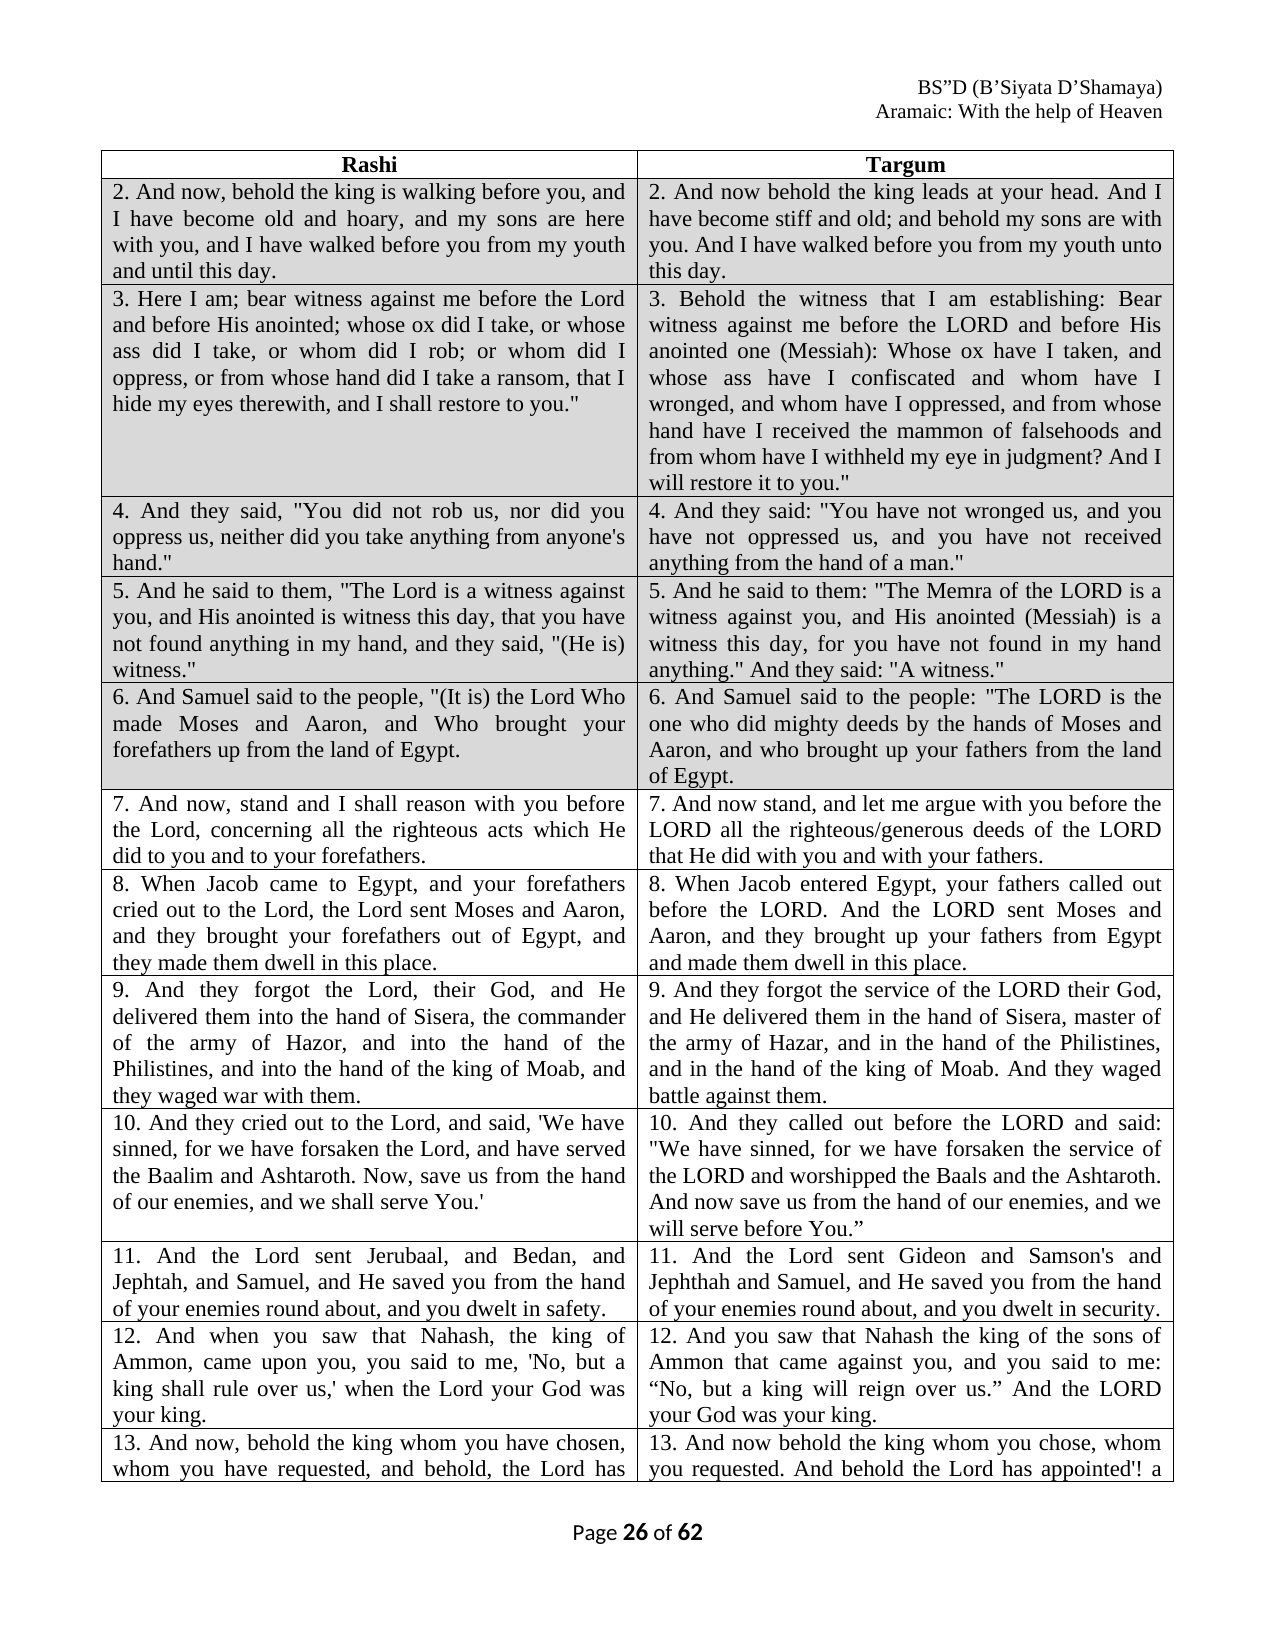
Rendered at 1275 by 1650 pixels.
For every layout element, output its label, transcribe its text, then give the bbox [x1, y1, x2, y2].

table_cell 5. And he said to them, "The Lord is a witness against you, and His anointed is witness this day, that you have not found anything in my hand, and they said, "(He is) witness." [102, 577, 637, 682]
table_header Rashi [102, 151, 637, 177]
table_cell 8. When Jacob came to Egypt, and your forefathers cried out to the Lord, the Lord sent Moses and Aaron, and they brought your forefathers out of Egypt, and they made them dwell in this place. [102, 870, 637, 975]
table_cell 12. And you saw that Nahash the king of the sons of Ammon that came against you, and you said to me: “No, but a king will reign over us.” And the LORD your God was your king. [638, 1322, 1173, 1427]
table_cell 6. And Samuel said to the people: "The LORD is the one who did mighty deeds by the hands of Moses and Aaron, and who brought up your fathers from the land of Egypt. [638, 683, 1173, 789]
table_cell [638, 1429, 1173, 1481]
table_cell 7. And now stand, and let me argue with you before the LORD all the righteous/generous deeds of the LORD that He did with you and with your fathers. [638, 790, 1173, 869]
table_cell 9. And they forgot the Lord, their God, and He delivered them into the hand of Sisera, the commander of the army of Hazor, and into the hand of the Philistines, and into the hand of the king of Moab, and they waged war with them. [102, 976, 637, 1108]
table_cell 10. And they called out before the LORD and said: "We have sinned, for we have forsaken the service of the LORD and worshipped the Baals and the Ashtaroth. And now save us from the hand of our enemies, and we will serve before You.” [638, 1109, 1173, 1241]
table_cell 5. And he said to them: "The Memra of the LORD is a witness against you, and His anointed (Messiah) is a witness this day, for you have not found in my hand anything." And they said: "A witness." [638, 577, 1173, 682]
table_cell 3. Here I am; bear witness against me before the Lord and before His anointed; whose ox did I take, or whose ass did I take, or whom did I rob; or whom did I oppress, or from whose hand did I take a ransom, that I hide my eyes therewith, and I shall restore to you." [102, 285, 637, 496]
table_cell 8. When Jacob entered Egypt, your fathers called out before the LORD. And the LORD sent Moses and Aaron, and they brought up your fathers from Egypt and made them dwell in this place. [638, 870, 1173, 975]
table_cell 4. And they said, "You did not rob us, nor did you oppress us, neither did you take anything from anyone's hand." [102, 497, 637, 576]
table_cell 10. And they cried out to the Lord, and said, 'We have sinned, for we have forsaken the Lord, and have served the Baalim and Ashtaroth. Now, save us from the hand of our enemies, and we shall serve You.' [102, 1109, 637, 1241]
table_cell 4. And they said: "You have not wronged us, and you have not oppressed us, and you have not received anything from the hand of a man." [638, 497, 1173, 576]
table_cell 3. Behold the witness that I am establishing: Bear witness against me before the LORD and before His anointed one (Messiah): Whose ox have I taken, and whose ass have I confiscated and whom have I wronged, and whom have I oppressed, and from whose hand have I received the mammon of falsehoods and from whom have I withheld my eye in judgment? And I will restore it to you." [638, 285, 1173, 496]
table_cell 6. And Samuel said to the people, "(It is) the Lord Who made Moses and Aaron, and Who brought your forefathers up from the land of Egypt. [102, 683, 637, 789]
table_cell 9. And they forgot the service of the LORD their God, and He delivered them in the hand of Sisera, master of the army of Hazar, and in the hand of the Philistines, and in the hand of the king of Moab. And they waged battle against them. [638, 976, 1173, 1108]
table_header Targum [638, 151, 1173, 177]
table_cell 7. And now, stand and I shall reason with you before the Lord, concerning all the righteous acts which He did to you and to your forefathers. [102, 790, 637, 869]
table_cell 11. And the Lord sent Jerubaal, and Bedan, and Jephtah, and Samuel, and He saved you from the hand of your enemies round about, and you dwelt in safety. [102, 1242, 637, 1321]
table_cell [102, 1429, 637, 1481]
table_cell 2. And now, behold the king is walking before you, and I have become old and hoary, and my sons are here with you, and I have walked before you from my youth and until this day. [102, 179, 637, 284]
table_cell 12. And when you saw that Nahash, the king of Ammon, came upon you, you said to me, 'No, but a king shall rule over us,' when the Lord your God was your king. [102, 1322, 637, 1427]
table_cell 2. And now behold the king leads at your head. And I have become stiff and old; and behold my sons are with you. And I have walked before you from my youth unto this day. [638, 179, 1173, 284]
table_cell 11. And the Lord sent Gideon and Samson's and Jephthah and Samuel, and He saved you from the hand of your enemies round about, and you dwelt in security. [638, 1242, 1173, 1321]
